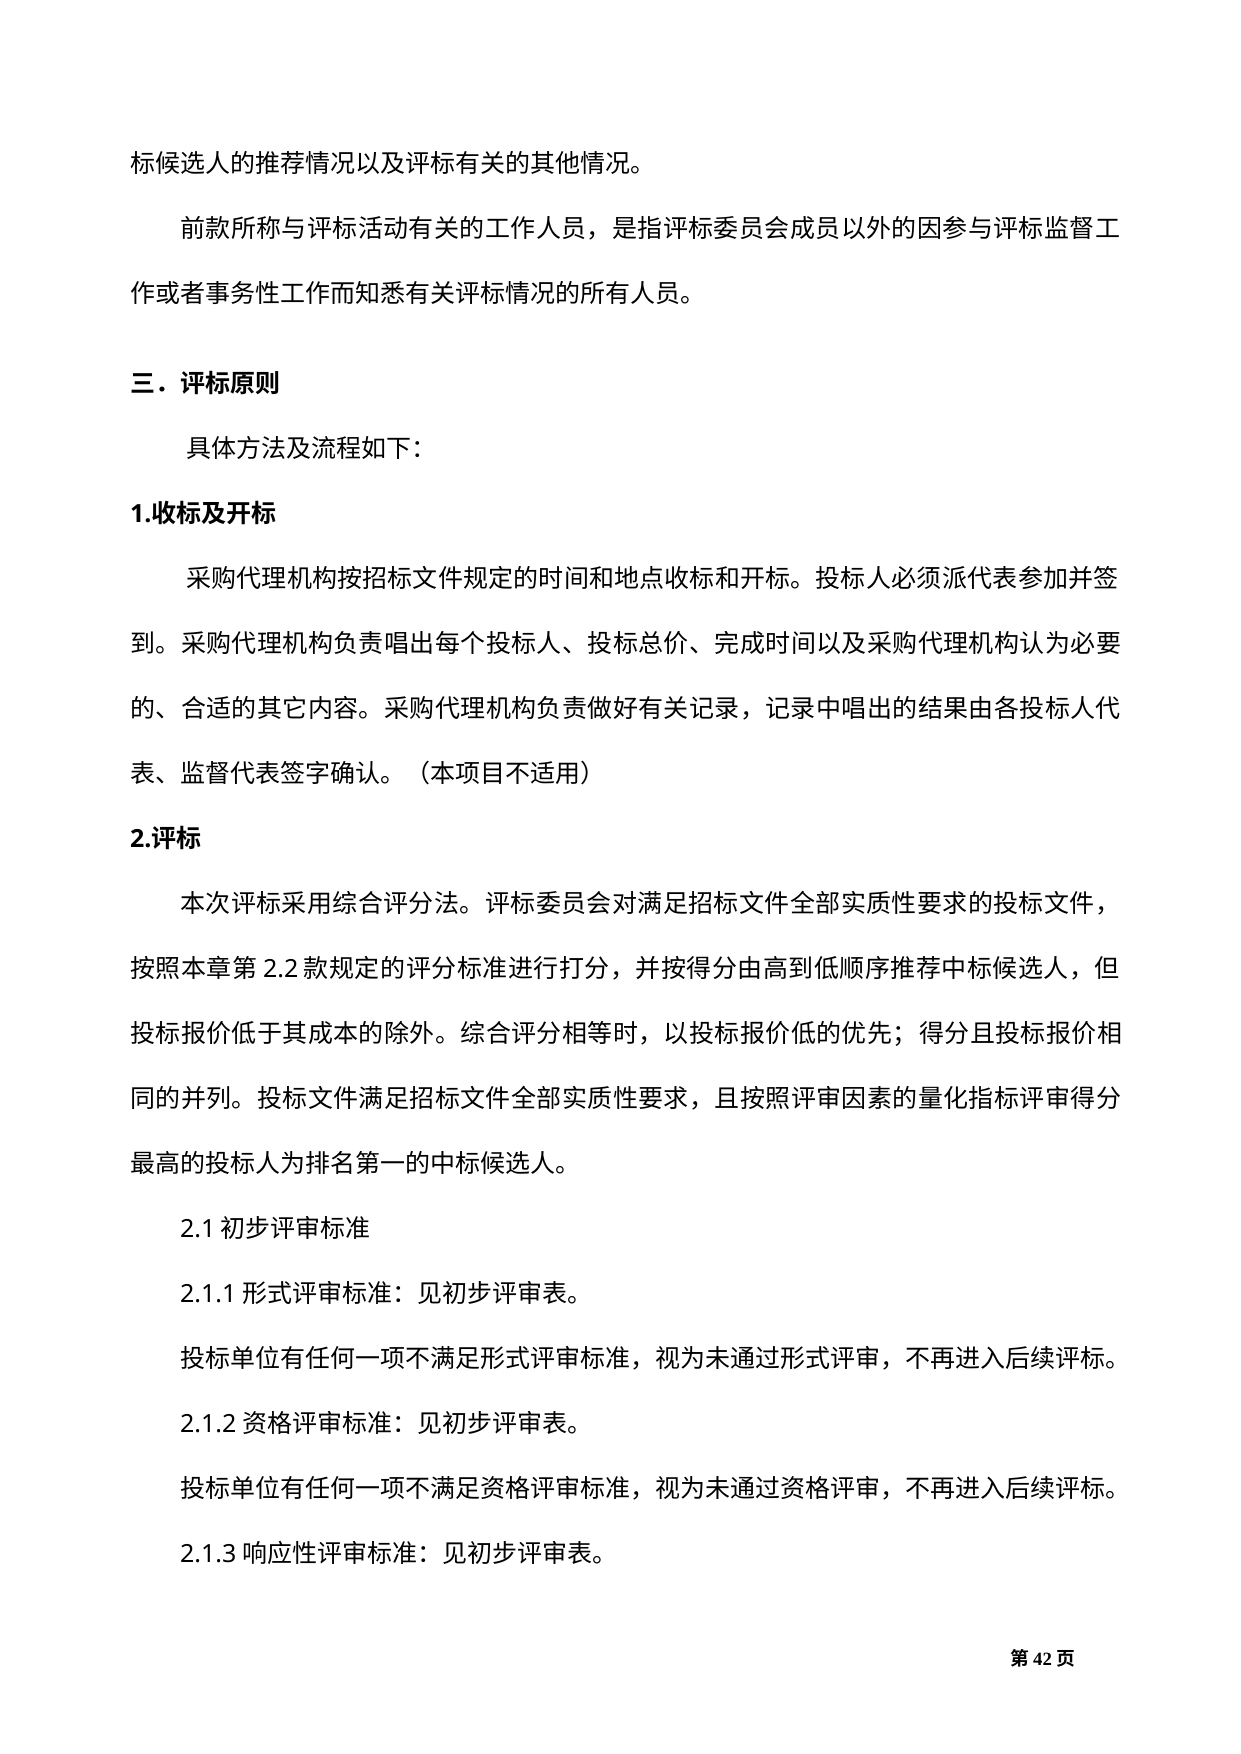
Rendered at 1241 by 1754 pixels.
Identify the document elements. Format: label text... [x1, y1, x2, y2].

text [130, 129, 1122, 194]
text 2.1.1 形式评审标准：见初步评审表。 [130, 1259, 1122, 1324]
text 1.收标及开标 [130, 479, 1122, 544]
text 前款所称与评标活动有关的工作人员，是指评标委员会成员以外的因参与评标监督工作或者事务性工作而知悉有关评标情况的所有人员。 [130, 194, 1122, 324]
subtitle 三．评标原则 [130, 349, 1122, 414]
text 采购代理机构按招标文件规定的时间和地点收标和开标。投标人必须派代表参加并签到。采购代理机构负责唱出每个投标人、投标总价、完成时间以及采购代理机构认为必要的、合适的其它内容。采购代理机构负责做好有关记录，记录中唱出的结果由各投标人代表、监督代表签字确认。（本项目不适用） [130, 544, 1122, 804]
text 2.评标 [130, 804, 1122, 869]
text 具体方法及流程如下： [186, 414, 1122, 479]
text 2.1.2 资格评审标准：见初步评审表。 [130, 1389, 1122, 1454]
text 投标单位有任何一项不满足形式评审标准，视为未通过形式评审，不再进入后续评标。 [130, 1324, 1122, 1389]
text 2.1.3 响应性评审标准：见初步评审表。 [130, 1519, 1122, 1584]
text 本次评标采用综合评分法。评标委员会对满足招标文件全部实质性要求的投标文件，按照本章第2.2款规定的评分标准进行打分，并按得分由高到低顺序推荐中标候选人，但投标报价低于其成本的除外。综合评分相等时，以投标报价低的优先；得分且投标报价相同的并列。投标文件满足招标文件全部实质性要求，且按照评审因素的量化指标评审得分最高的投标人为排名第一的中标候选人。 [130, 869, 1122, 1194]
text 2.1初步评审标准 [130, 1194, 1122, 1259]
text 投标单位有任何一项不满足资格评审标准，视为未通过资格评审，不再进入后续评标。 [130, 1454, 1122, 1519]
